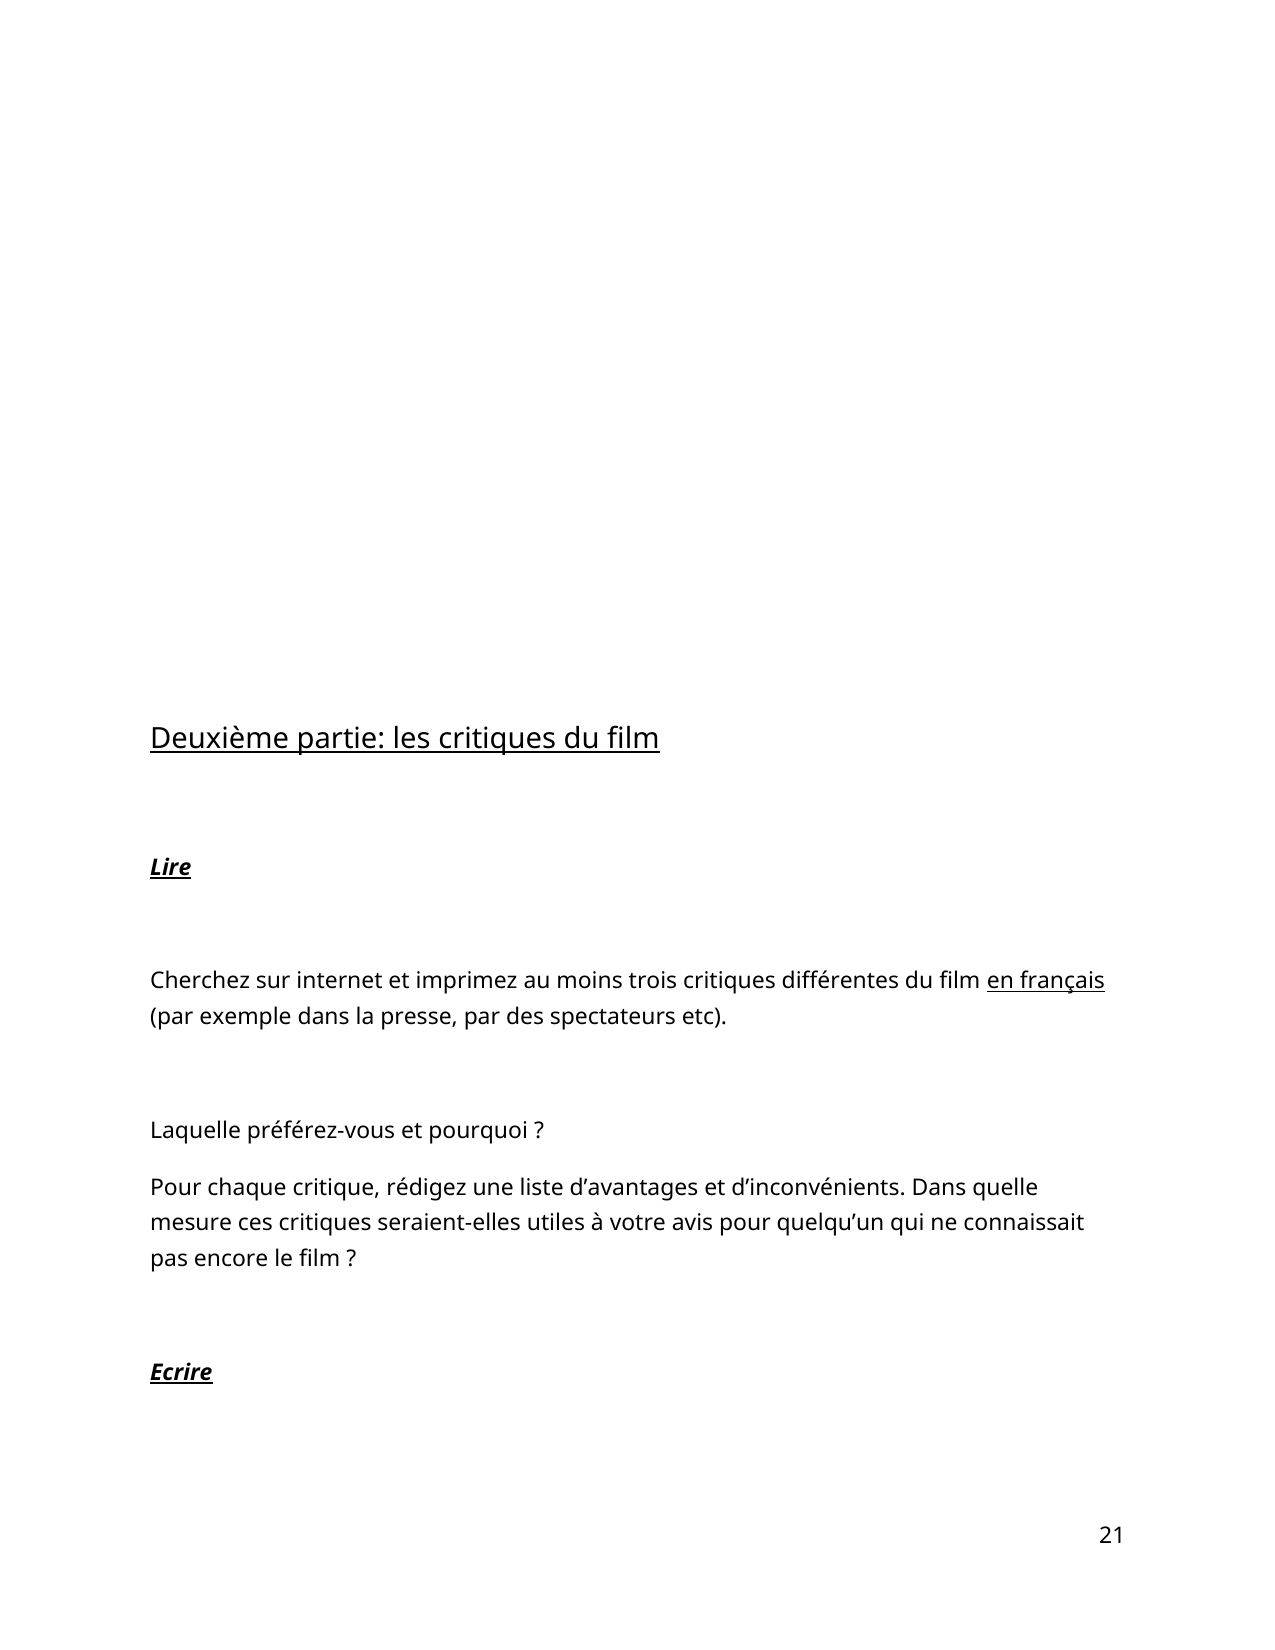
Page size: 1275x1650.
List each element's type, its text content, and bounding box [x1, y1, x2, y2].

list Lire [150, 964, 1125, 995]
list Pour chaque critique, rédigez une liste d’avantages et d’inconvénients. Dans quelle mesure ces critiques seraient-elles utiles à votre avis pour quelqu’un qui ne connaissait pas encore le film ? [150, 1284, 1125, 1387]
list Deuxième partie: les critiques du film [150, 831, 1125, 871]
list Laquelle préférez-vous et pourquoi ? [150, 1227, 1125, 1258]
list Cherchez sur internet et imprimez au moins trois critiques différentes du film en français (par exemple dans la presse, par des spectateurs etc). [150, 1078, 1125, 1145]
